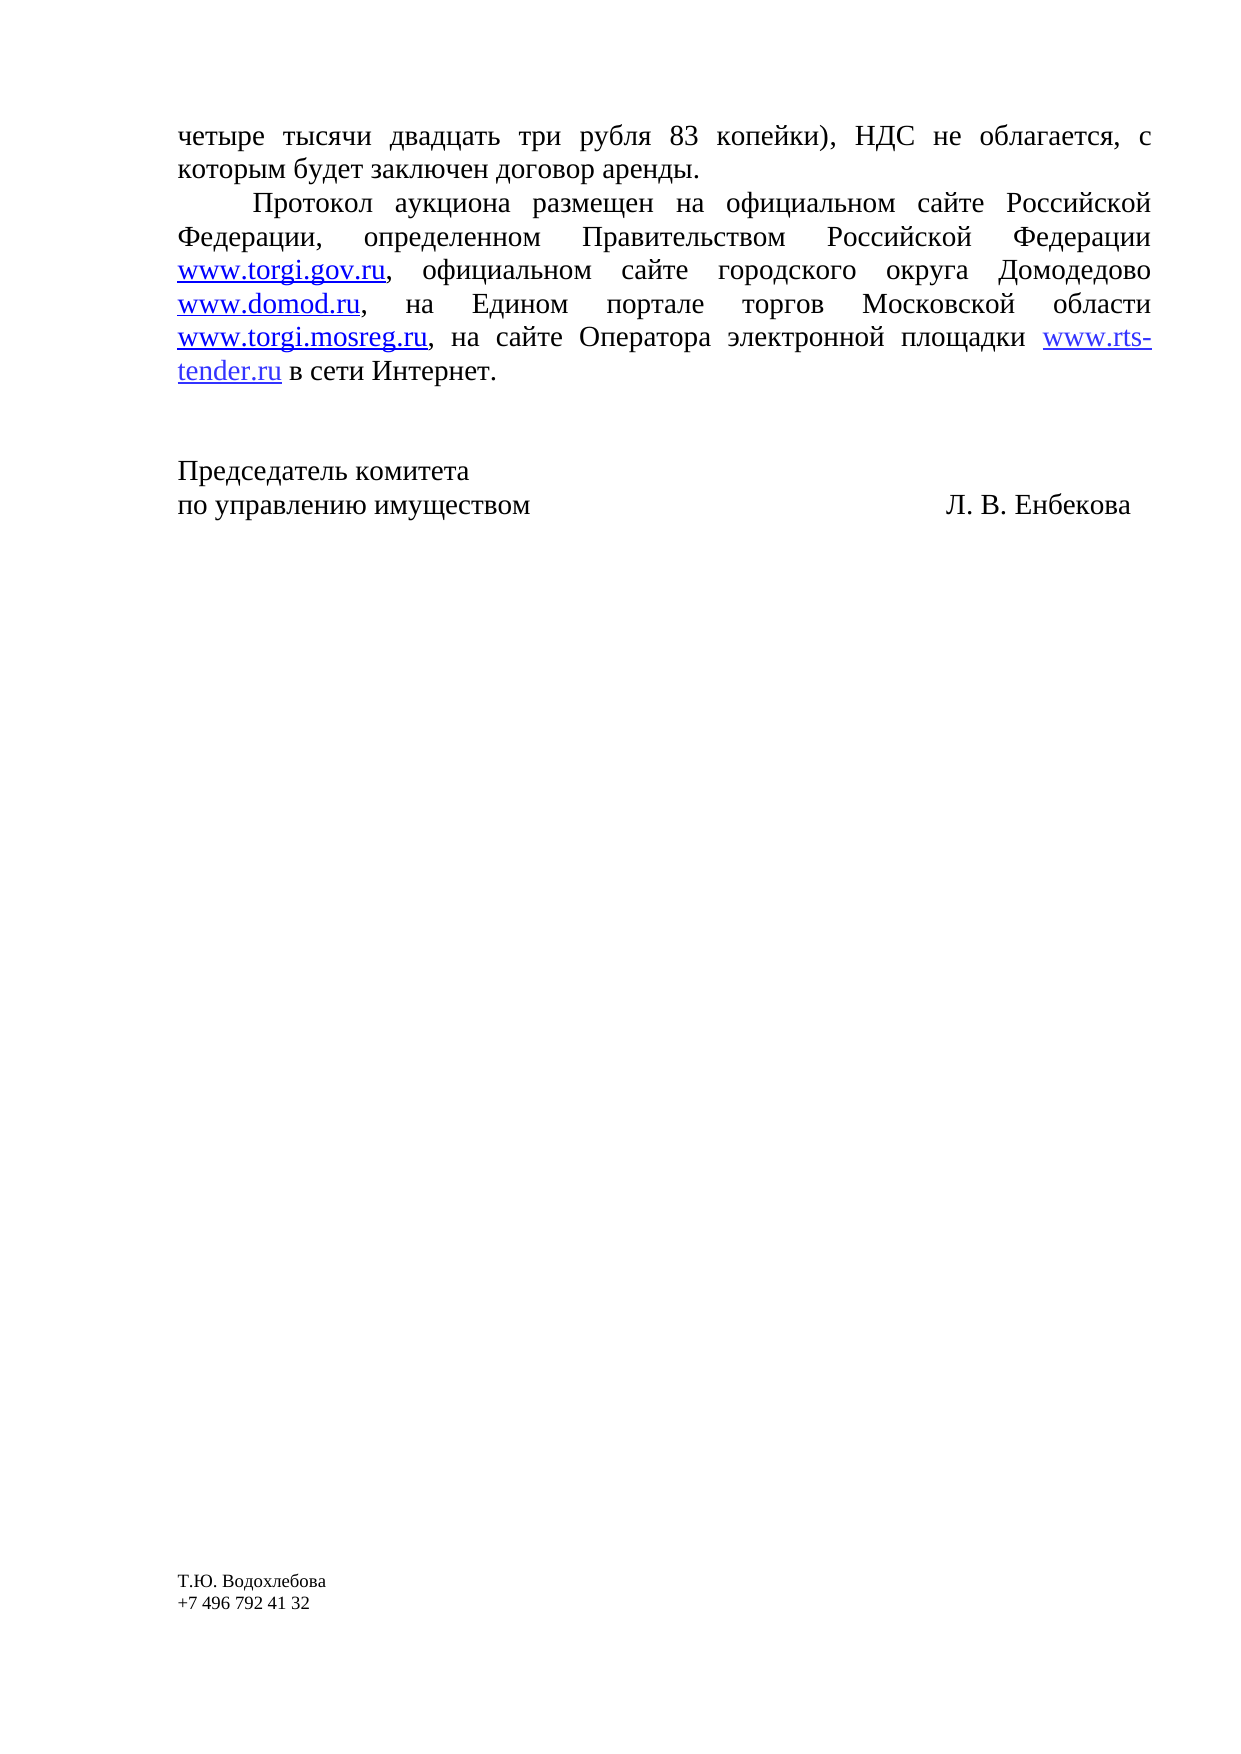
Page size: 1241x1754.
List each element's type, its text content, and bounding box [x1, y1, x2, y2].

text Председатель комитета [177, 453, 1152, 487]
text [177, 118, 1152, 185]
text +7 496 792 41 32 [177, 1592, 1152, 1613]
text Т.Ю. Водохлебова [177, 1570, 1152, 1592]
text Протокол аукциона размещен на официальном сайте Российской Федерации, определенном Правительством Российской Федерации www.torgi.gov.ru, официальном сайте городского округа Домодедово www.domod.ru, на Едином портале торгов Московской области www.torgi.mosreg.ru, на сайте Оператора электронной площадки www.rts-tender.ru в сети Интернет. [177, 185, 1152, 386]
text по управлению имуществом Л. В. Енбекова [177, 487, 1152, 521]
